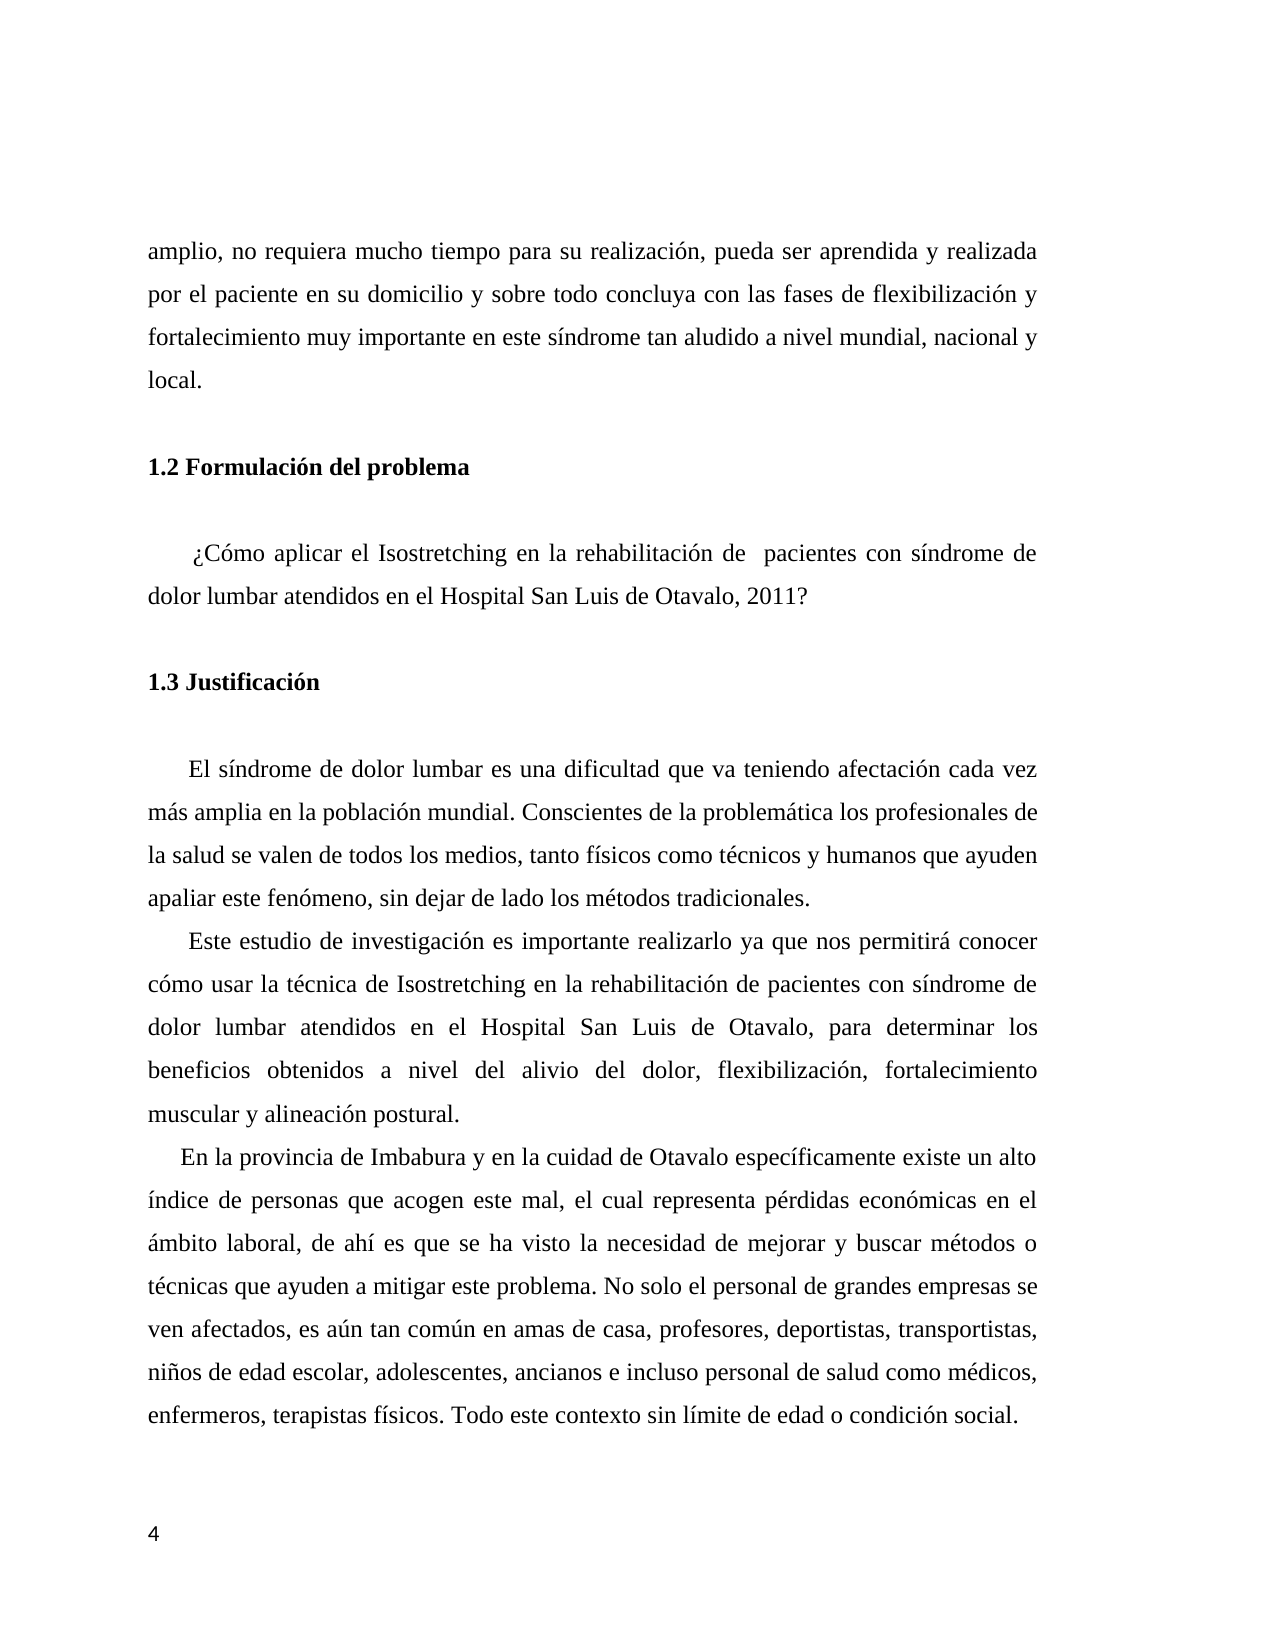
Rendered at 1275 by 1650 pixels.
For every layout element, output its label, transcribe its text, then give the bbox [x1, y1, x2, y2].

text Este estudio de investigación es importante realizarlo ya que nos permitirá conocer cómo usar la técnica de Isostretching en la rehabilitación de pacientes con síndrome de dolor lumbar atendidos en el Hospital San Luis de Otavalo, para determinar los beneficios obtenidos a nivel del alivio del dolor, flexibilización, fortalecimiento muscular y alineación postural. [148, 926, 1039, 1127]
text 1.3 Justificación [148, 667, 1039, 696]
text amplio, no requiera mucho tiempo para su realización, pueda ser aprendida y realizada por el paciente en su domicilio y sobre todo concluya con las fases de flexibilización y fortalecimiento muy importante en este síndrome tan aludido a nivel mundial, nacional y local. [148, 236, 1039, 394]
text El síndrome de dolor lumbar es una dificultad que va teniendo afectación cada vez más amplia en la población mundial. Conscientes de la problemática los profesionales de la salud se valen de todos los medios, tanto físicos como técnicos y humanos que ayuden apaliar este fenómeno, sin dejar de lado los métodos tradicionales. [148, 754, 1039, 912]
text ¿Cómo aplicar el Isostretching en la rehabilitación de pacientes con síndrome de dolor lumbar atendidos en el Hospital San Luis de Otavalo, 2011? [148, 538, 1039, 610]
text En la provincia de Imbabura y en la cuidad de Otavalo específicamente existe un alto índice de personas que acogen este mal, el cual representa pérdidas económicas en el ámbito laboral, de ahí es que se ha visto la necesidad de mejorar y buscar métodos o técnicas que ayuden a mitigar este problema. No solo el personal de grandes empresas se ven afectados, es aún tan común en amas de casa, profesores, deportistas, transportistas, niños de edad escolar, adolescentes, ancianos e incluso personal de salud como médicos, enfermeros, terapistas físicos. Todo este contexto sin límite de edad o condición social. [148, 1142, 1039, 1429]
text 1.2 Formulación del problema [148, 452, 1039, 481]
